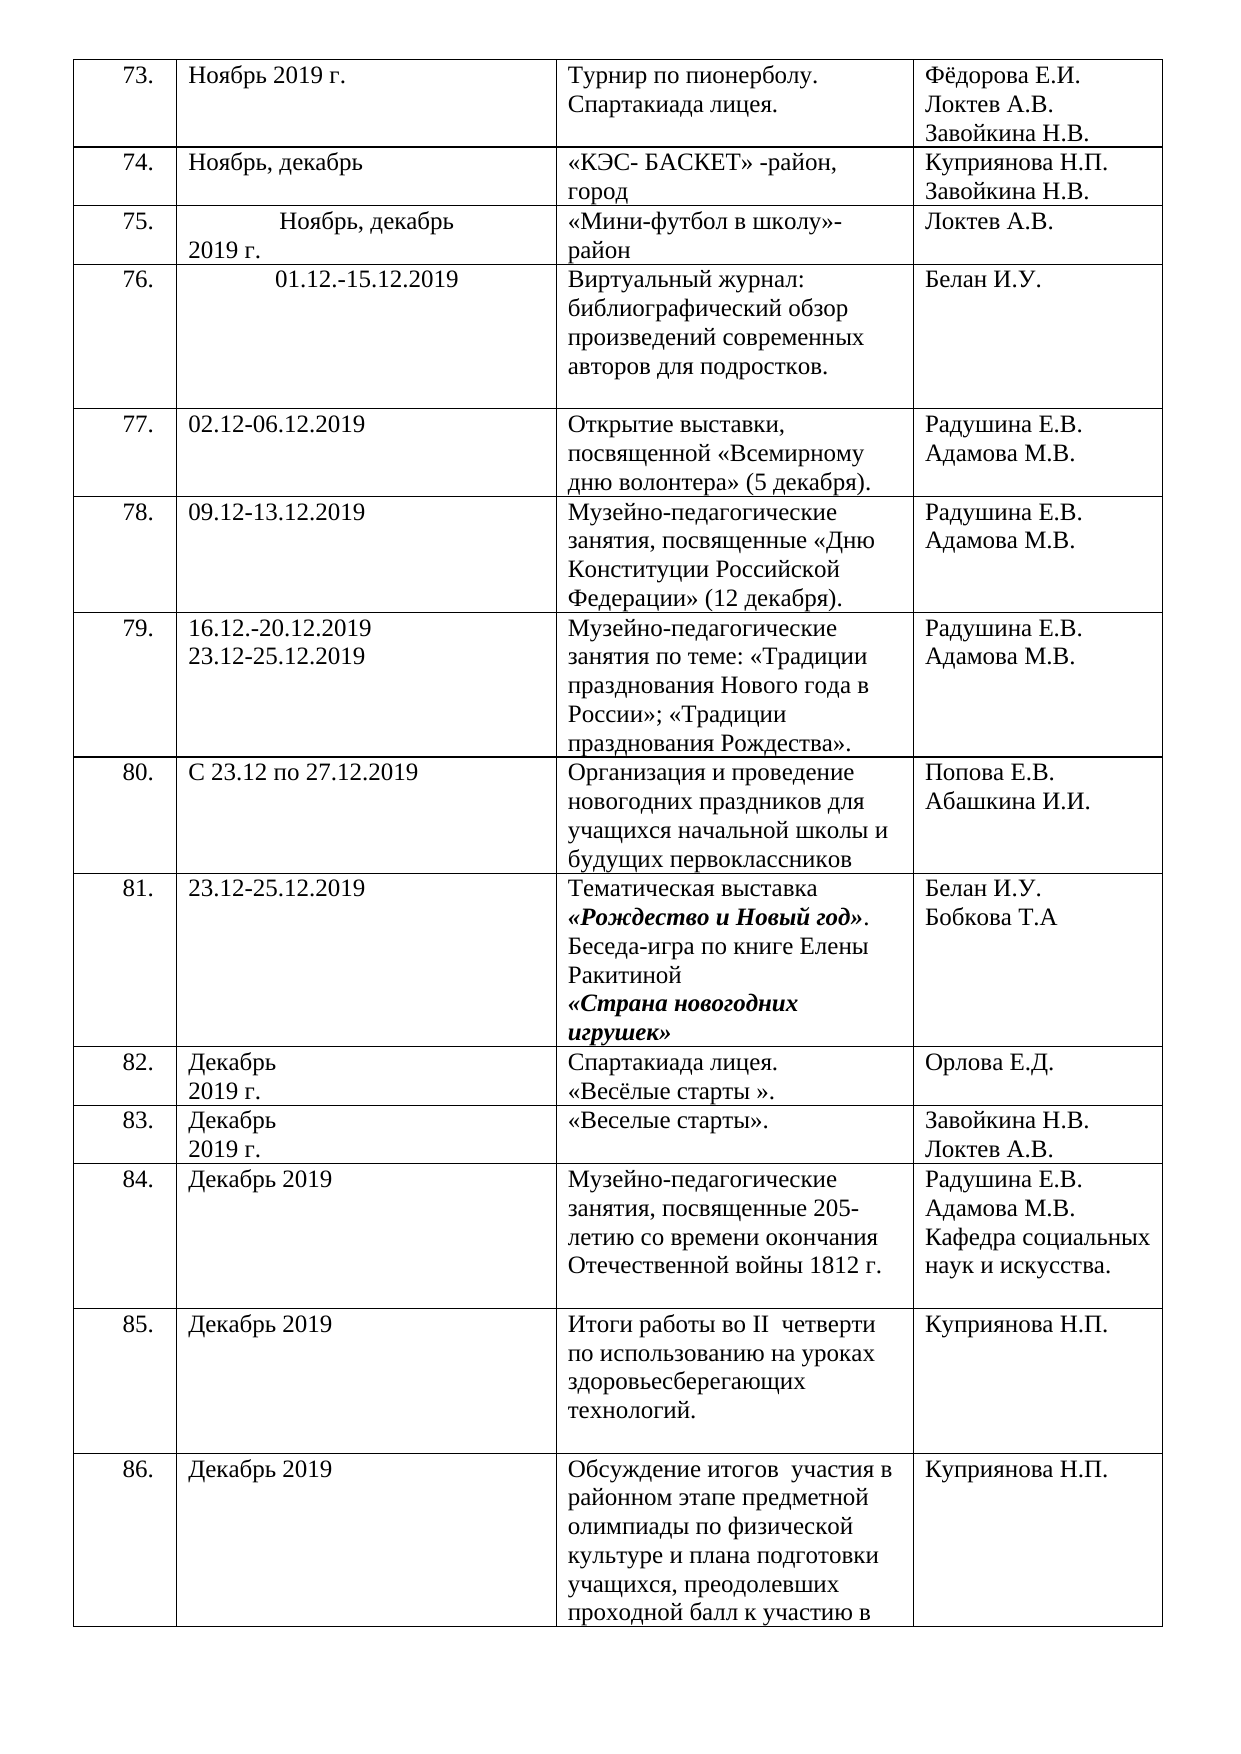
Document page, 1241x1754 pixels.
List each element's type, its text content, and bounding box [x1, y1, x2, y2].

table_cell «Мини-футбол в школу»-район [557, 206, 913, 263]
table_cell 02.12-06.12.2019 [177, 409, 556, 496]
table_cell Музейно-педагогические занятия по теме: «Традиции празднования Нового года в России»; «Традиции празднования Рождества». [557, 613, 913, 756]
table_cell Декабрь 2019 [177, 1454, 556, 1626]
table_cell Ноябрь, декабрь [177, 148, 556, 205]
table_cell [557, 1454, 913, 1626]
table_cell Радушина Е.В. Адамова М.В. [914, 613, 1162, 756]
table_cell Белан И.У. [914, 265, 1162, 408]
table_cell 09.12-13.12.2019 [177, 497, 556, 612]
table_cell [74, 758, 176, 872]
table_cell Ноябрь 2019 г. [177, 60, 556, 146]
table_cell [74, 1047, 176, 1104]
table_cell Тематическая выставка «Рождество и Новый год». Беседа-игра по книге Елены Ракитиной «Страна новогодних игрушек» [557, 874, 913, 1046]
table_cell [74, 613, 176, 756]
table_cell Ноябрь, декабрь 2019 г. [177, 206, 556, 263]
table_cell Виртуальный журнал: библиографический обзор произведений современных авторов для подростков. [557, 265, 913, 408]
table_cell 23.12-25.12.2019 [177, 874, 556, 1046]
table_cell Турнир по пионерболу. Спартакиада лицея. [557, 60, 913, 146]
table_cell Белан И.У. Бобкова Т.А [914, 874, 1162, 1046]
table_cell [74, 206, 176, 263]
table_cell Попова Е.В. Абашкина И.И. [914, 758, 1162, 872]
table_cell [74, 1454, 176, 1626]
table_cell [74, 1106, 176, 1163]
table_cell [74, 148, 176, 205]
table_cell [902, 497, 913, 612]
table_cell Декабрь 2019 г. [177, 1106, 556, 1163]
table_cell Декабрь 2019 [177, 1164, 556, 1308]
table_cell [74, 60, 176, 146]
table_cell Открытие выставки, посвященной «Всемирному дню волонтера» (5 декабря). [557, 409, 913, 496]
table_cell [74, 265, 176, 408]
table_cell Спартакиада лицея. «Весёлые старты ». [557, 1047, 913, 1104]
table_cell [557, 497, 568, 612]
table_cell Орлова Е.Д. [914, 1047, 1162, 1104]
table_cell Декабрь 2019 [177, 1309, 556, 1453]
table_cell [74, 409, 176, 496]
table_cell «Веселые старты». [557, 1106, 913, 1163]
table_cell Куприянова Н.П. Завойкина Н.В. [914, 148, 1162, 205]
table_cell Музейно-педагогические занятия, посвященные 205-летию со времени окончания Отечественной войны 1812 г. [557, 1164, 913, 1308]
table_cell 01.12.-15.12.2019 [177, 265, 556, 408]
table_cell Радушина Е.В. Адамова М.В. Кафедра социальных наук и искусства. [914, 1164, 1162, 1308]
table_cell Декабрь 2019 г. [177, 1047, 556, 1104]
table_cell Итоги работы во II четверти по использованию на уроках здоровьесберегающих технологий. [557, 1309, 913, 1453]
table_cell Организация и проведение новогодних праздников для учащихся начальной школы и будущих первоклассников [557, 758, 913, 872]
table_cell [74, 497, 176, 612]
table_cell Радушина Е.В. Адамова М.В. [914, 409, 1162, 496]
table_cell Куприянова Н.П. [914, 1309, 1162, 1453]
table_cell 16.12.-20.12.2019 23.12-25.12.2019 [177, 613, 556, 756]
table_cell Завойкина Н.В. Локтев А.В. [914, 1106, 1162, 1163]
table_cell [74, 1309, 176, 1453]
table_cell С 23.12 по 27.12.2019 [177, 758, 556, 872]
table_cell «КЭС- БАСКЕТ» -район, город [557, 148, 913, 205]
table_cell [74, 874, 176, 1046]
table_cell Радушина Е.В. Адамова М.В. [914, 497, 1162, 612]
table_cell Локтев А.В. [914, 206, 1162, 263]
table_cell Фёдорова Е.И. Локтев А.В. Завойкина Н.В. [914, 60, 1162, 146]
table_cell [74, 1164, 176, 1308]
table_cell Куприянова Н.П. [914, 1454, 1162, 1626]
